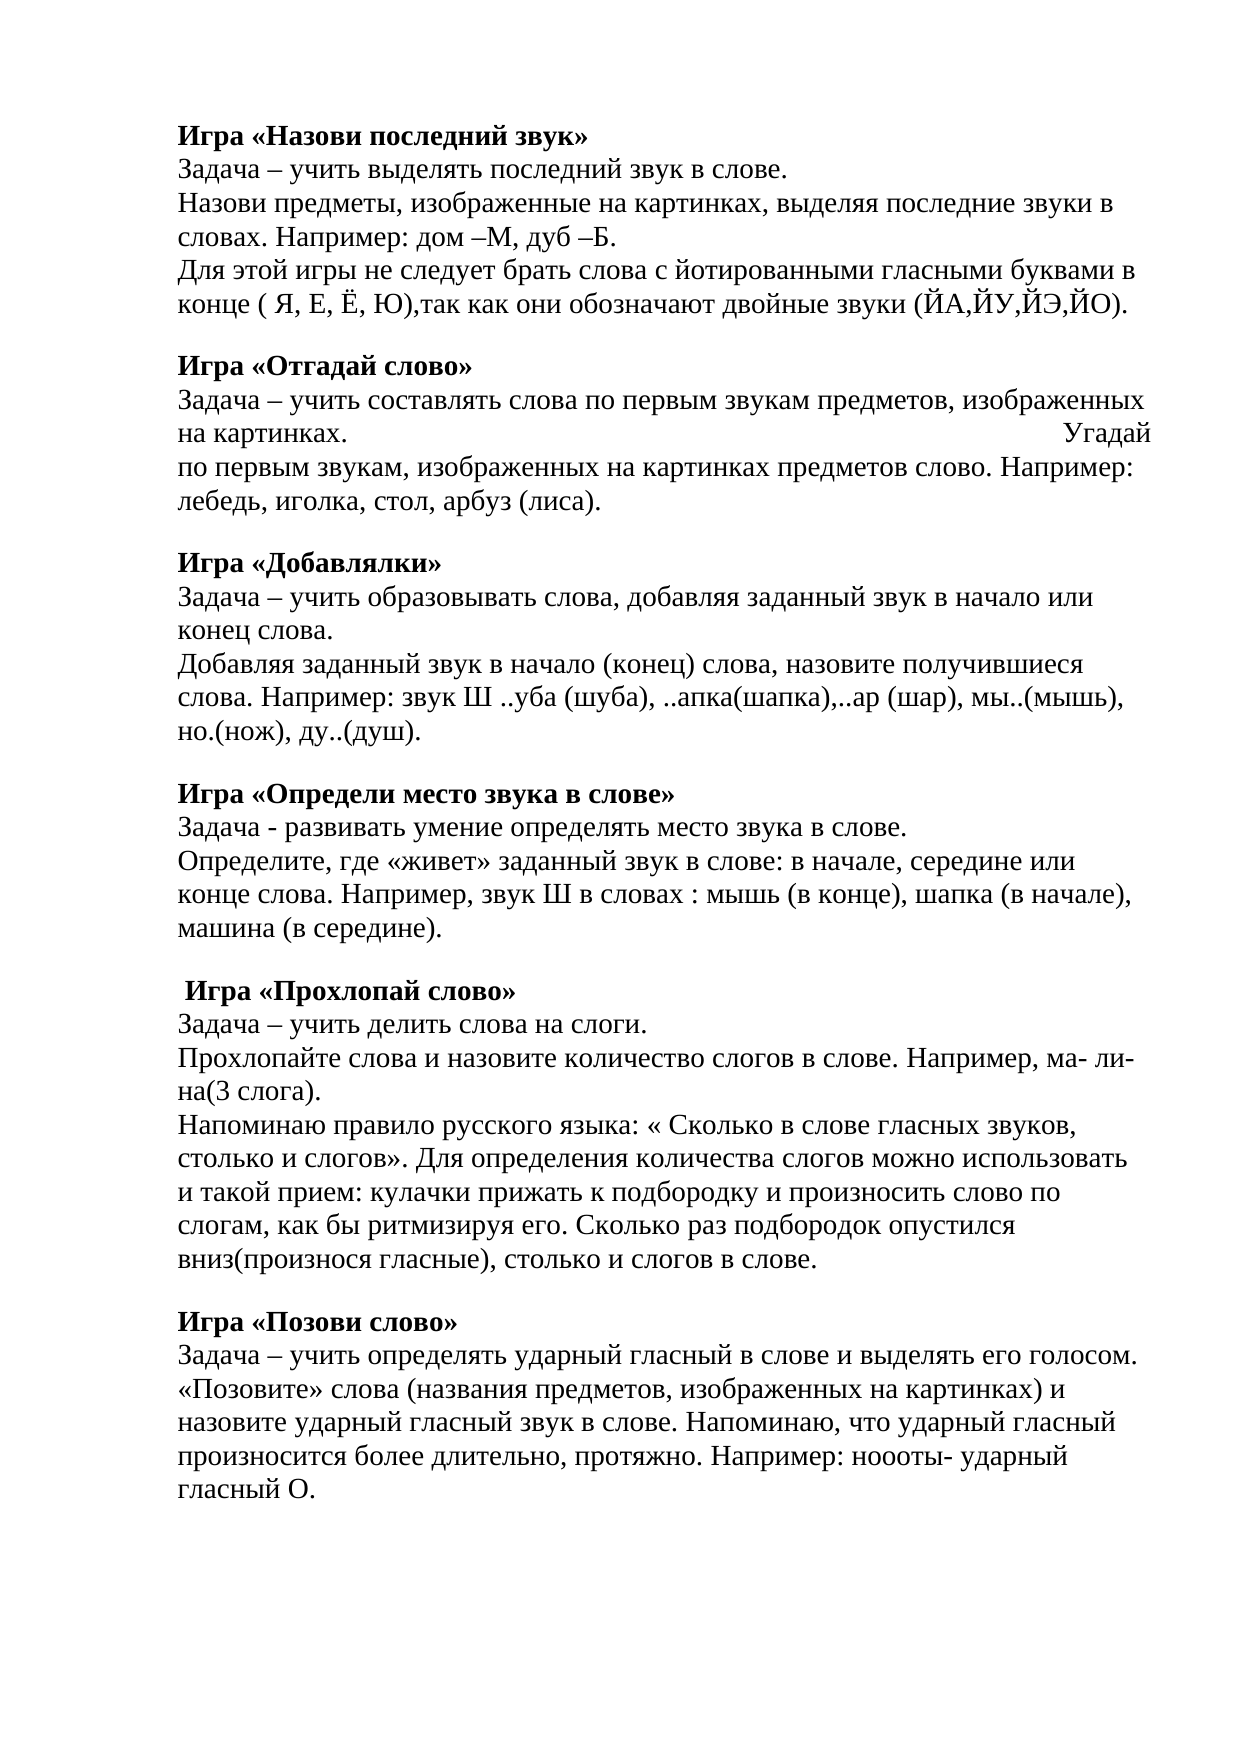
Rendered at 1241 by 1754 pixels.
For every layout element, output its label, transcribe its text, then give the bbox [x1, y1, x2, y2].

text Игра «Назови первый звук в слове» Задача – учить выделять первый звук в слове. Назовите предметы на картинках и выделите только первый звук в слове. Например, КОТ –К, БАНКА –Б. Для этой игры не следует брать слова с йотированными гласными буквами в начале (Я, Е, Ё, Ю, так как они обозначают двойные звуки (ЙА,ЙО,ЙУ,ЙЭ).При выделении начальных согласных звуков следите, чтобы ребенок произносил их без призвука Э, не ЭМ ,не МЭ ,а М, например, в слове «МОСТ». [177, 118, 1152, 420]
text Игра «Определи место звука в слове» Задача - развивать умение определять место звука в слове. Определите, где «живет» заданный звук в слове: в начале, середине или конце слова. Например, звук Ш в словах : мышь (в конце), шапка (в начале), машина (в середине). [177, 1107, 1152, 1274]
text Игра «Прохлопай слово» Задача – учить делить слова на слоги. Прохлопайте слова и назовите количество слогов в слове. Например, ма- ли-на(3 слога). Напоминаю правило русского языка: « Сколько в слове гласных звуков, столько и слогов». Для определения количества слогов можно использовать и такой прием: кулачки прижать к подбородку и произносить слово по слогам, как бы ритмизируя его. Сколько раз подбородок опустился вниз(произнося гласные), столько и слогов в слове. [177, 1304, 1152, 1606]
text Игра «Добавлялки» Задача – учить образовывать слова, добавляя заданный звук в начало или конец слова. Добавляя заданный звук в начало (конец) слова, назовите получившиеся слова. Например: звук Ш ..уба (шуба), ..апка(шапка),..ар (шар), мы..(мышь), но.(нож), ду..(душ). [177, 876, 1152, 1078]
text Игра «Назови последний звук» Задача – учить выделять последний звук в слове. Назови предметы, изображенные на картинках, выделяя последние звуки в словах. Например: дом –М, дуб –Б. Для этой игры не следует брать слова с йотированными гласными буквами в конце ( Я, Е, Ё, Ю),так как они обозначают двойные звуки (ЙА,ЙУ,ЙЭ,ЙО). [177, 449, 1152, 650]
text Игра «Отгадай слово» Задача – учить составлять слова по первым звукам предметов, изображенных на картинках. Угадай по первым звукам, изображенных на картинках предметов слово. Например: лебедь, иголка, стол, арбуз (лиса). [177, 679, 1152, 847]
